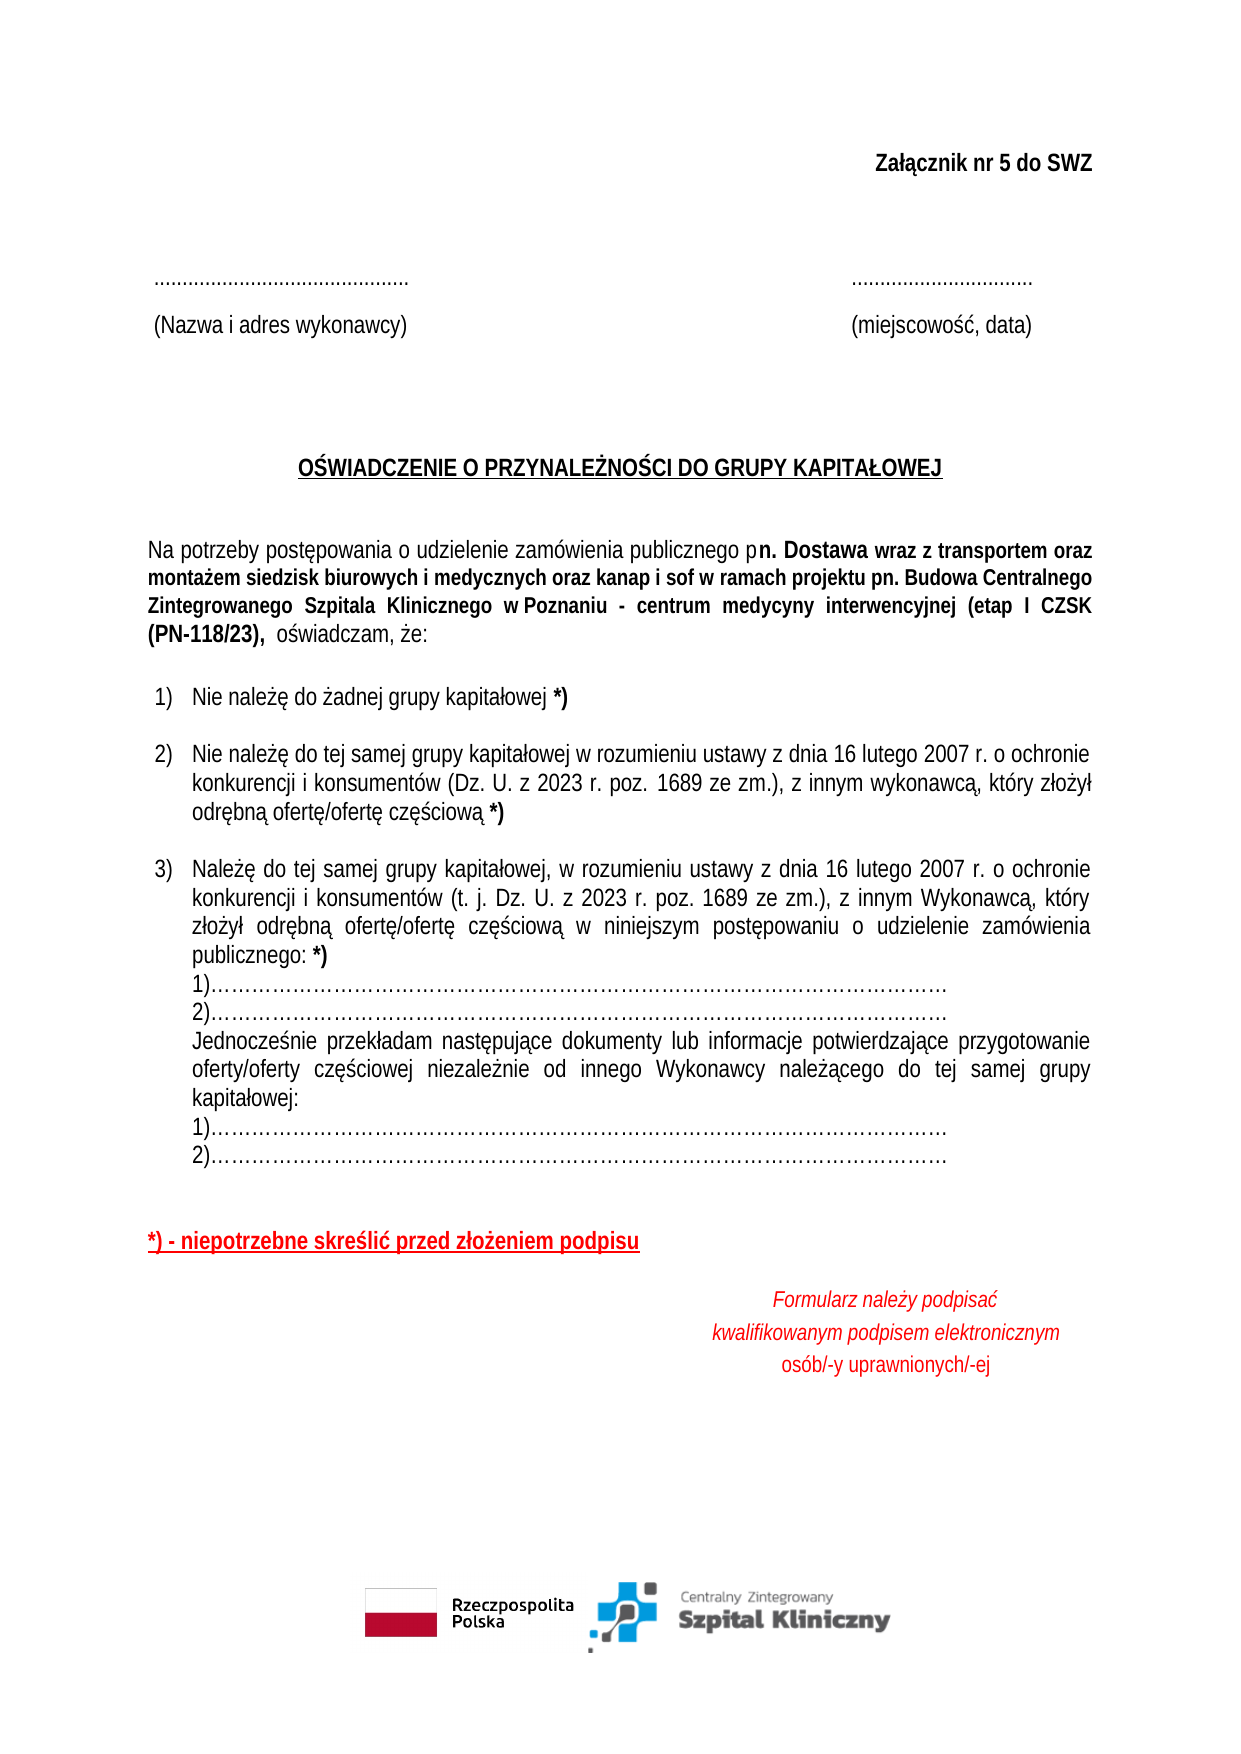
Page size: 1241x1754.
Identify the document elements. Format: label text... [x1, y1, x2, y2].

text 2)……………………………………………………………………………………………… [192, 1140, 1093, 1169]
text kwalifikowanym podpisem elektronicznym [148, 1318, 1093, 1345]
list Należę do tej samej grupy kapitałowej, w rozumieniu ustawy z dnia 16 lutego 2007 r. o ochronie konkurencji i konsumentów (t. j. Dz. U. z 2023 r. poz. 1689 ze zm.), z innym Wykonawcą, który złożył odrębną ofertę/ofertę częściową w niniejszym postępowaniu o udzielenie zamówienia publicznego: *) [154, 854, 1093, 968]
text Jednocześnie przekładam następujące dokumenty lub informacje potwierdzające przygotowanie oferty/oferty częściowej niezależnie od innego Wykonawcy należącego do tej samej grupy kapitałowej: [192, 1026, 1093, 1112]
picture [349, 1572, 891, 1653]
text OŚWIADCZENIE O PRZYNALEŻNOŚCI DO GRUPY KAPITAŁOWEJ [148, 453, 1093, 481]
text ............................................. ................................ [153, 262, 1087, 291]
text *) - niepotrzebne skreślić przed złożeniem podpisu [148, 1226, 1093, 1255]
text 1)……………………………………………………………………………………………… [192, 968, 1093, 997]
text (Nazwa i adres wykonawcy) (miejscowość, data) [153, 310, 1087, 338]
list Nie należę do tej samej grupy kapitałowej w rozumieniu ustawy z dnia 16 lutego 2007 r. o ochronie konkurencji i konsumentów (Dz. U. z 2023 r. poz. 1689 ze zm.), z innym wykonawcą, który złożył odrębną ofertę/ofertę częściową *) [154, 739, 1093, 825]
text Załącznik nr 5 do SWZ [148, 148, 1093, 176]
text 2)……………………………………………………………………………………………… [192, 997, 1093, 1026]
text Na potrzeby postępowania o udzielenie zamówienia publicznego pn. Dostawa wraz z transportem oraz montażem siedzisk biurowych i medycznych oraz kanap i sof w ramach projektu pn. Budowa Centralnego Zintegrowanego Szpitala Klinicznego w Poznaniu - centrum medycyny interwencyjnej (etap I CZSK (PN-118/23), oświadczam, że: [148, 535, 1093, 647]
list Nie należę do żadnej grupy kapitałowej *) [154, 682, 1093, 711]
text osób/-y uprawnionych/-ej [148, 1351, 1093, 1377]
text Formularz należy podpisać [148, 1286, 1093, 1312]
text 1)……………………………………………………………………………………………… [192, 1112, 1093, 1140]
